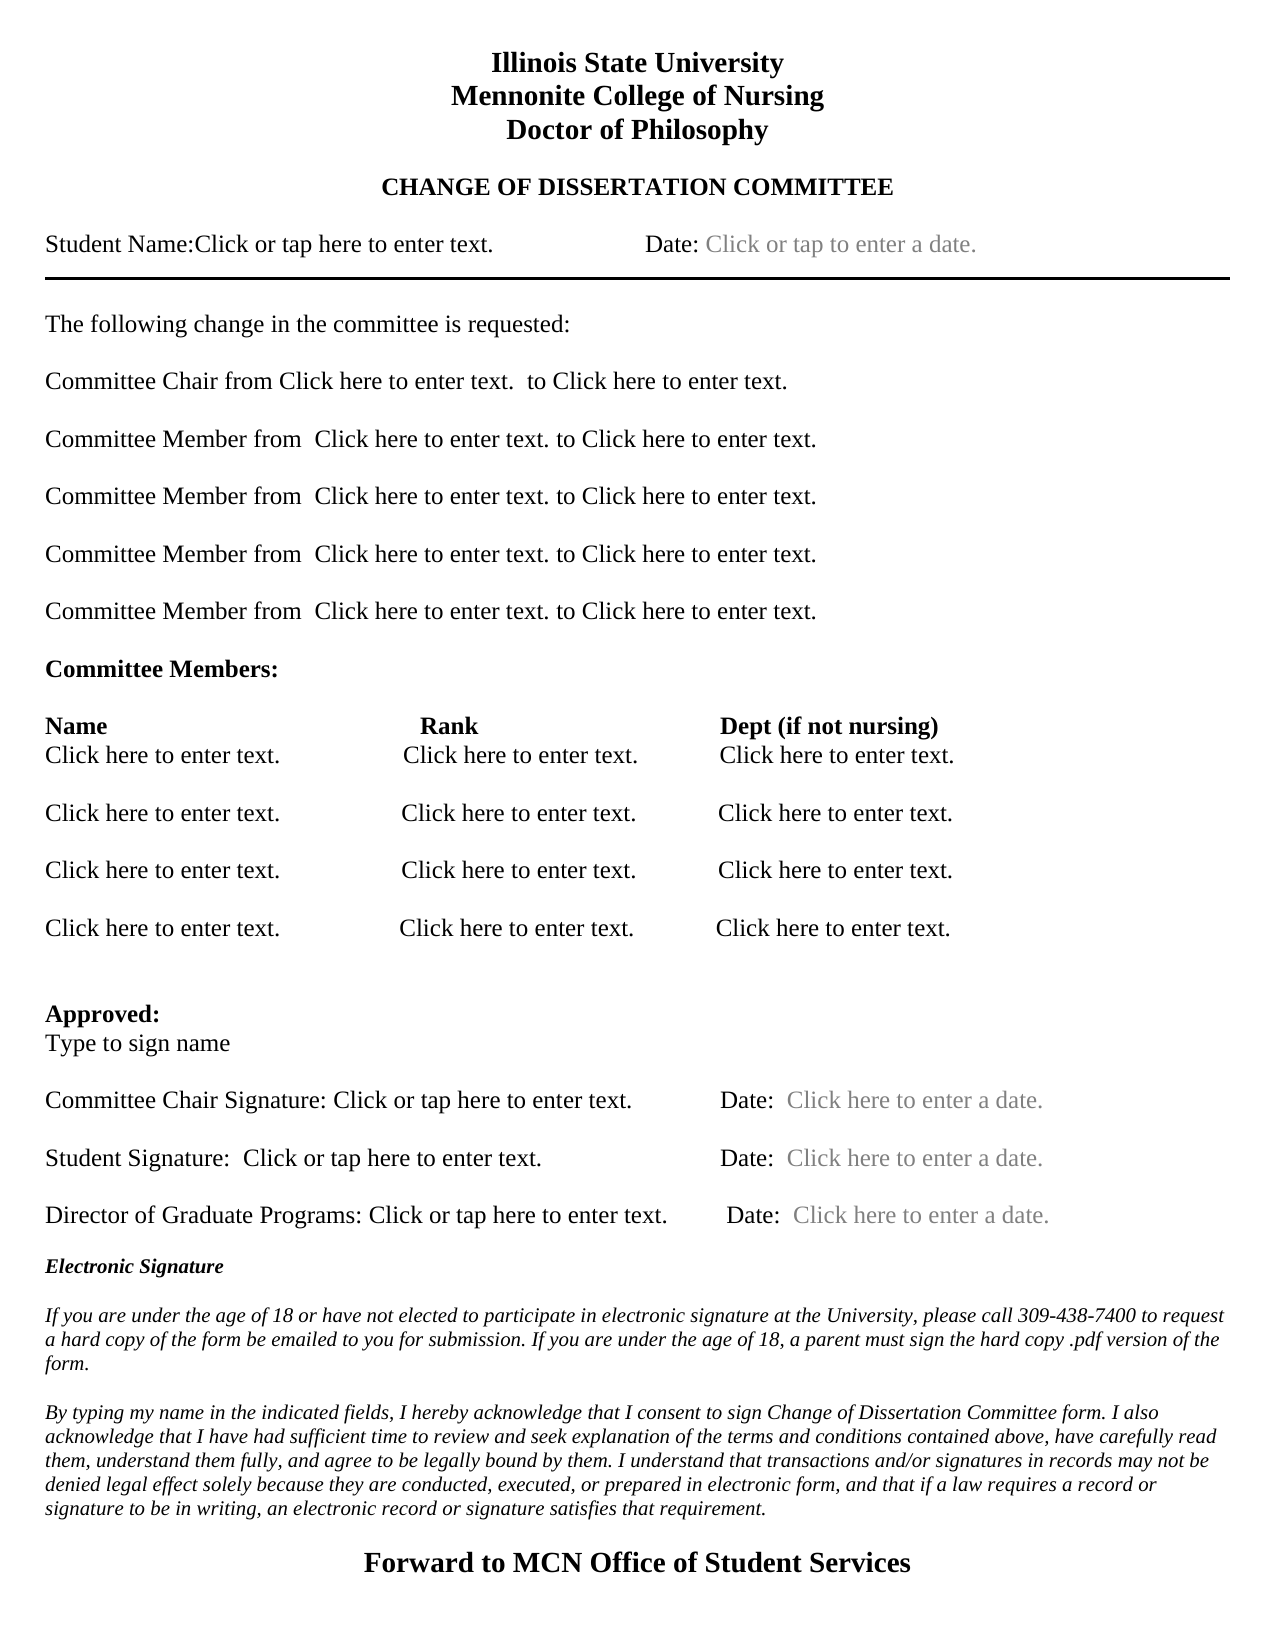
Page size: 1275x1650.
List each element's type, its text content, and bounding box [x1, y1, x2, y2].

text Approved: [45, 999, 1230, 1028]
text Mennonite [45, 78, 1230, 112]
text CHANGE OF DISSERTATION COMMITTEE [45, 172, 1230, 201]
text Committee Members: [45, 654, 1230, 683]
text Committee Member from to [45, 596, 1230, 625]
text Committee Member from to [45, 481, 1230, 510]
text Committee Chair Signature: Date: [45, 1085, 1230, 1114]
text Committee Chair from to [45, 366, 1230, 395]
text Doctor of Philosophy [45, 112, 1230, 146]
text Director of Graduate Programs: Date: [45, 1200, 1230, 1229]
text Illinois State University [45, 45, 1230, 78]
text By typing my name in the indicated fields, I hereby acknowledge that I consent to sign Change of Dissertation Committee form. I also acknowledge that I have had sufficient time to review and seek explanation of the terms and conditions contained above, have carefully read them, understand them fully, and agree to be legally bound by them. I understand that transactions and/or signatures in records may not be denied legal effect solely because they are conducted, executed, or prepared in electronic form, and that if a law requires a record or signature to be in writing, an electronic record or signature satisfies that requirement. [45, 1400, 1230, 1520]
text Committee Member from to [45, 539, 1230, 568]
text If you are under the age of 18 or have not elected to participate in electronic signature at the University, please call 309-438-7400 to request a hard copy of the form be emailed to you for submission. If you are under the age of 18, a parent must sign the hard copy .pdf version of the form. [45, 1303, 1230, 1375]
text Name Rank Dept (if not nursing) [45, 711, 1230, 740]
text Forward to MCN Office of Student Services [45, 1545, 1230, 1579]
text The following change in the committee is requested: [45, 309, 1230, 338]
text Type to sign name [45, 1028, 1230, 1056]
text Committee Member from to [45, 424, 1230, 453]
text Student Name: Date: [45, 229, 1230, 277]
text Student Signature: Date: [45, 1143, 1230, 1171]
text Electronic Signature [45, 1254, 1230, 1278]
